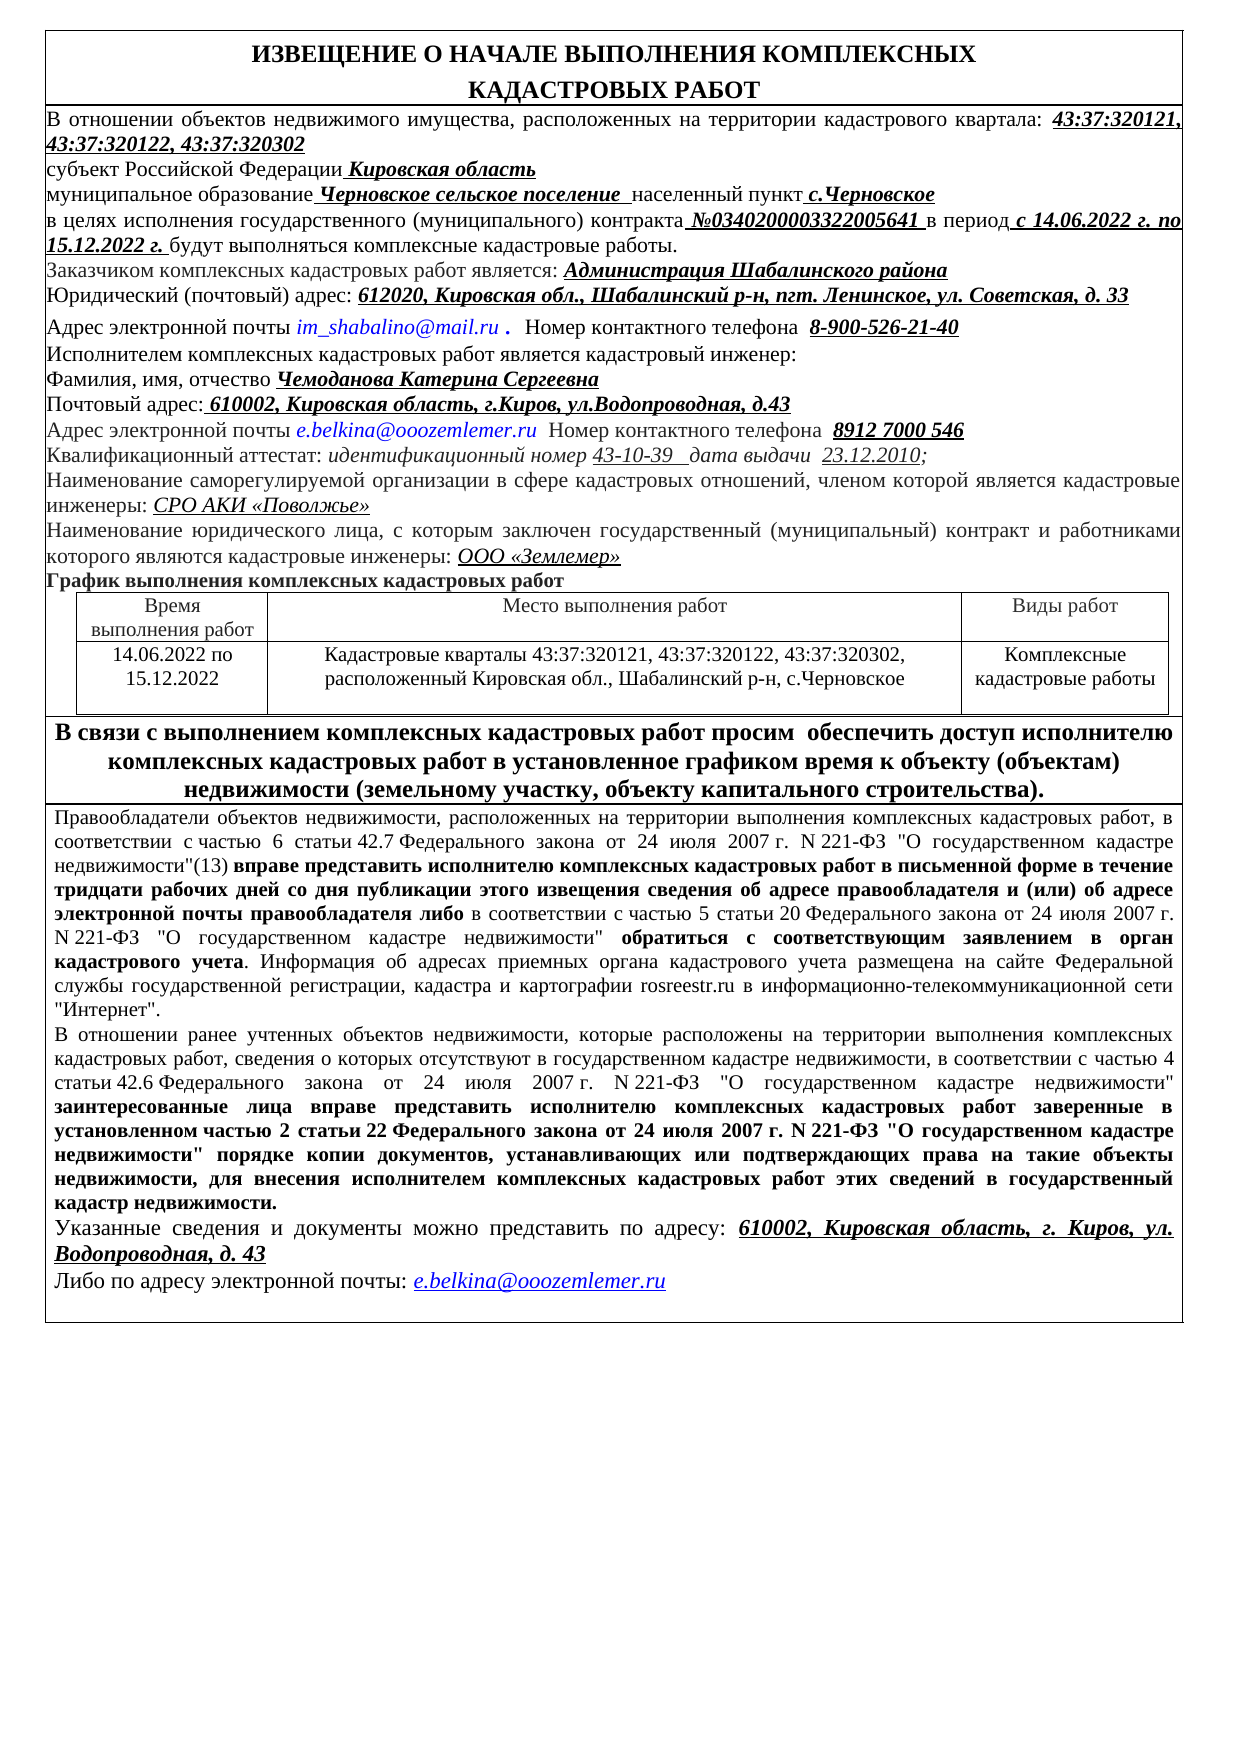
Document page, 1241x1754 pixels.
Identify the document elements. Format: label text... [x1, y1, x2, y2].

table_header ИЗВЕЩЕНИЕ О НАЧАЛЕ ВЫПОЛНЕНИЯ КОМПЛЕКСНЫХ КАДАСТРОВЫХ РАБОТ [46, 31, 1182, 104]
table_cell В отношении объектов недвижимого имущества, расположенных на территории кадастрового квартала: 43:37:320121, 43:37:320122, 43:37:320302 субъект Российской Федерации Кировская область муниципальное образование Черновское сельское поселение населенный пункт с.Черновское в целях исполнения государственного (муниципального) контракта №0340200003322005641 в период с 14.06.2022 г. по 15.12.2022 г. будут выполняться комплексные кадастровые работы. Заказчиком комплексных кадастровых работ является: Администрация Шабалинского района Юридический (почтовый) адрес: 612020, Кировская обл., Шабалинский р-н, пгт. Ленинское, ул. Советская, д. 33 Адрес электронной почты im_shabalino@mail.ru . Номер контактного телефона 8-900-526-21-40 Исполнителем комплексных кадастровых работ является кадастровый инженер: Фамилия, имя, отчество Чемоданова Катерина Сергеевна Почтовый адрес: 610002, Кировская область, г.Киров, ул.Водопроводная, д.43 Адрес электронной почты e.belkina@ooozemlemer.ru Номер контактного телефона 8912 7000 546 Квалификационный аттестат: идентификационный номер 43-10-39 дата выдачи 23.12.2010; Наименование саморегулируемой организации в сфере кадастровых отношений, членом которой является кадастровые инженеры: СРО АКИ «Поволжье» Наименование юридического лица, с которым заключен государственный (муниципальный) контракт и работниками которого являются кадастровые инженеры: ООО «Землемер» График выполнения комплексных кадастровых работ [46, 106, 1182, 716]
table_cell В связи с выполнением комплексных кадастровых работ просим обеспечить доступ исполнителю комплексных кадастровых работ в установленное графиком время к объекту (объектам) недвижимости (земельному участку, объекту капитального строительства). [46, 717, 1182, 803]
table_cell Правообладатели объектов недвижимости, расположенных на территории выполнения комплексных кадастровых работ, в соответствии с частью 6 статьи 42.7 Федерального закона от 24 июля 2007 г. N 221-ФЗ "О государственном кадастре недвижимости"(13) вправе представить исполнителю комплексных кадастровых работ в письменной форме в течение тридцати рабочих дней со дня публикации этого извещения сведения об адресе правообладателя и (или) об адресе электронной почты правообладателя либо в соответствии с частью 5 статьи 20 Федерального закона от 24 июля 2007 г. N 221-ФЗ "О государственном кадастре недвижимости" обратиться с соответствующим заявлением в орган кадастрового учета. Информация об адресах приемных органа кадастрового учета размещена на сайте Федеральной службы государственной регистрации, кадастра и картографии rosreestr.ru в информационно-телекоммуникационной сети "Интернет". В отношении ранее учтенных объектов недвижимости, которые расположены на территории выполнения комплексных кадастровых работ, сведения о которых отсутствуют в государственном кадастре недвижимости, в соответствии с частью 4 статьи 42.6 Федерального закона от 24 июля 2007 г. N 221-ФЗ "О государственном кадастре недвижимости" заинтересованные лица вправе представить исполнителю комплексных кадастровых работ заверенные в установленном частью 2 статьи 22 Федерального закона от 24 июля 2007 г. N 221-ФЗ "О государственном кадастре недвижимости" порядке копии документов, устанавливающих или подтверждающих права на такие объекты недвижимости, для внесения исполнителем комплексных кадастровых работ этих сведений в государственный кадастр недвижимости. Указанные сведения и документы можно представить по адресу: 610002, Кировская область, г. Киров, ул. Водопроводная, д. 43 Либо по адресу электронной почты: e.belkina@ooozemlemer.ru [46, 805, 1182, 1322]
